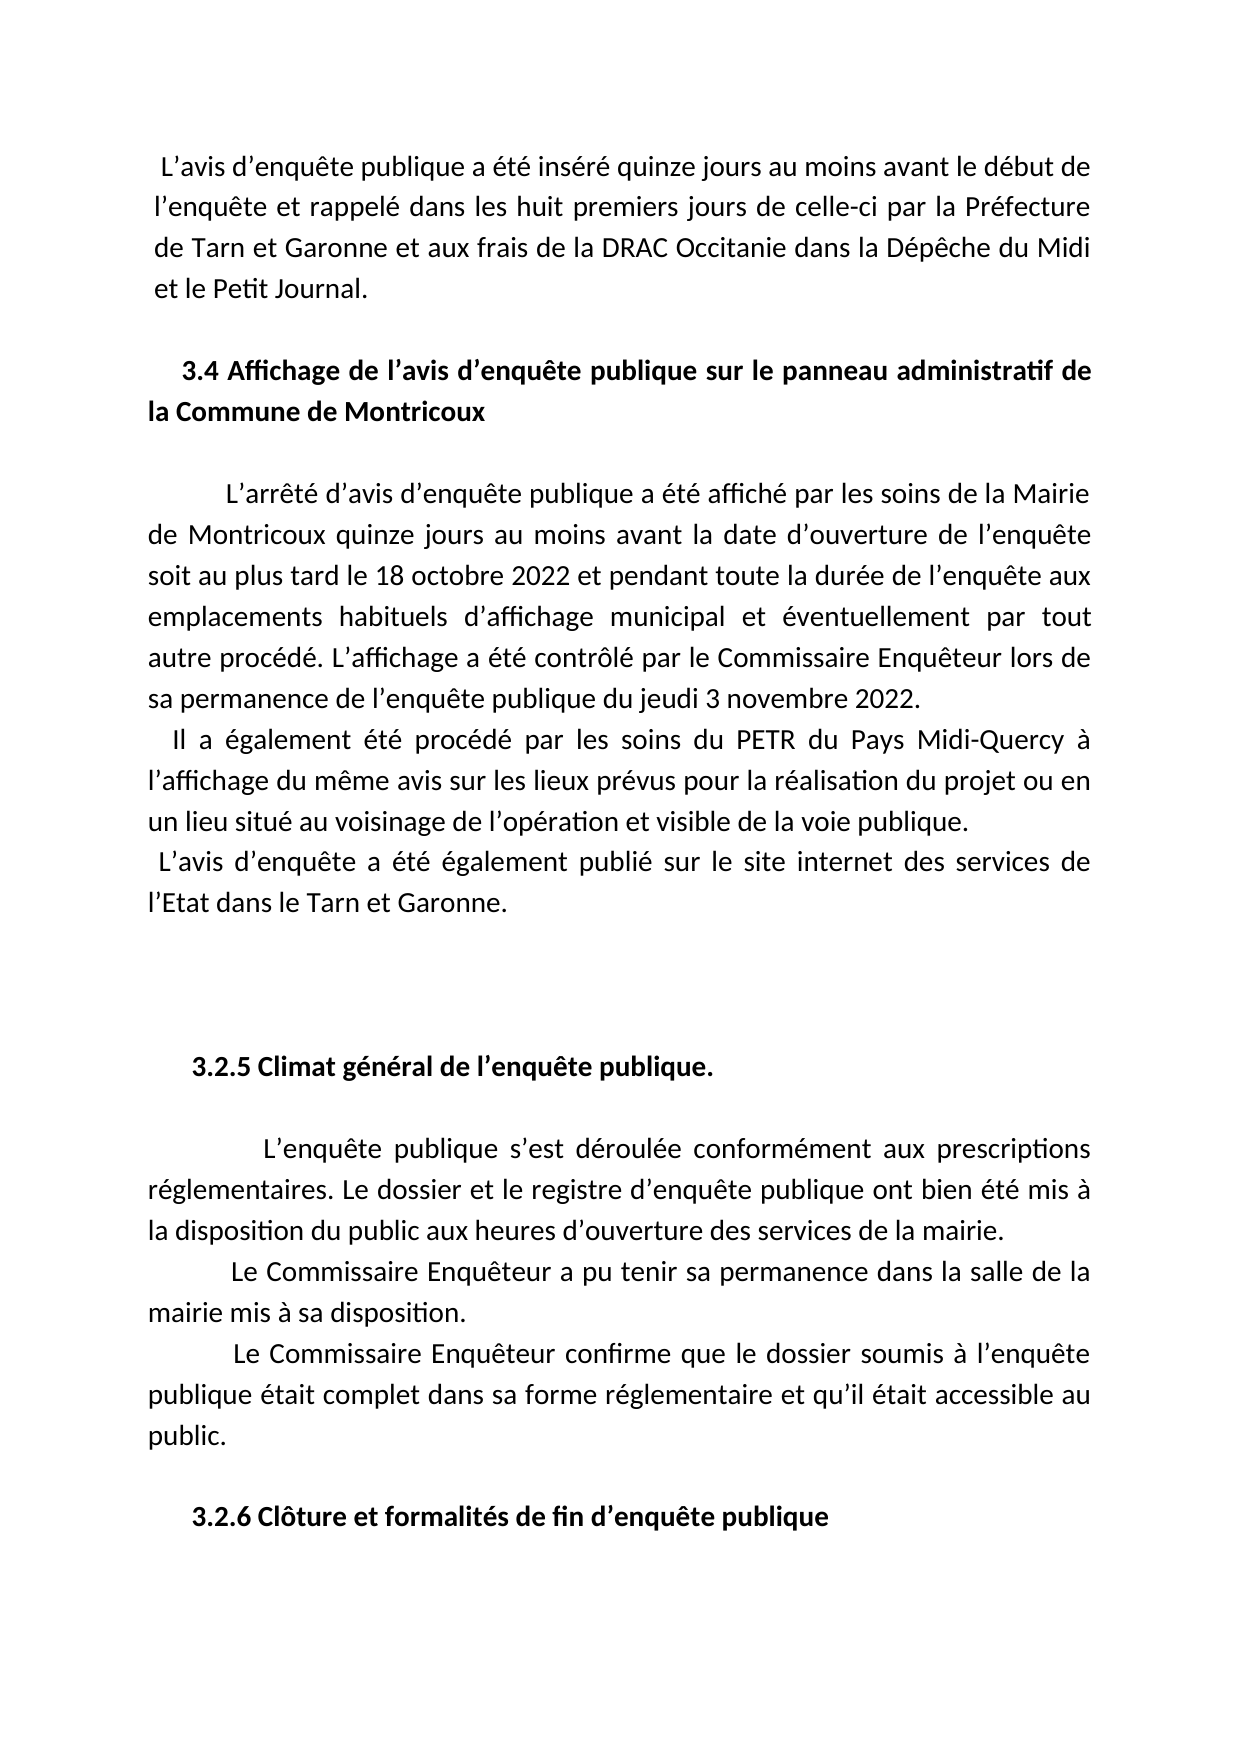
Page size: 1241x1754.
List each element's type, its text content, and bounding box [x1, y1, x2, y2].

text L’avis d’enquête a été également publié sur le site internet des services de l’Etat dans le Tarn et Garonne. [148, 843, 1093, 920]
text Il a également été procédé par les soins du PETR du Pays Midi-Quercy à l’affichage du même avis sur les lieux prévus pour la réalisation du projet ou en un lieu situé au voisinage de l’opération et visible de la voie publique. [148, 721, 1093, 838]
text L’avis d’enquête publique a été inséré quinze jours au moins avant le début de l’enquête et rappelé dans les huit premiers jours de celle-ci par la Préfecture de Tarn et Garonne et aux frais de la DRAC Occitanie dans la Dépêche du Midi et le Petit Journal. [154, 148, 1093, 306]
list 3.2.6 Clôture et formalités de fin d’enquête publique [191, 1498, 1093, 1534]
text L’arrêté d’avis d’enquête publique a été affiché par les soins de la Mairie de Montricoux quinze jours au moins avant la date d’ouverture de l’enquête soit au plus tard le 18 octobre 2022 et pendant toute la durée de l’enquête aux emplacements habituels d’affichage municipal et éventuellement par tout autre procédé. L’affichage a été contrôlé par le Commissaire Enquêteur lors de sa permanence de l’enquête publique du jeudi 3 novembre 2022. [148, 475, 1093, 715]
text 3.4 Affichage de l’avis d’enquête publique sur le panneau administratif de la Commune de Montricoux [148, 352, 1093, 429]
text Le Commissaire Enquêteur confirme que le dossier soumis à l’enquête publique était complet dans sa forme réglementaire et qu’il était accessible au public. [148, 1335, 1093, 1452]
text L’enquête publique s’est déroulée conformément aux prescriptions réglementaires. Le dossier et le registre d’enquête publique ont bien été mis à la disposition du public aux heures d’ouverture des services de la mairie. [148, 1130, 1093, 1248]
list 3.2.5 Climat général de l’enquête publique. [191, 1048, 1093, 1084]
text Le Commissaire Enquêteur a pu tenir sa permanence dans la salle de la mairie mis à sa disposition. [148, 1253, 1093, 1329]
